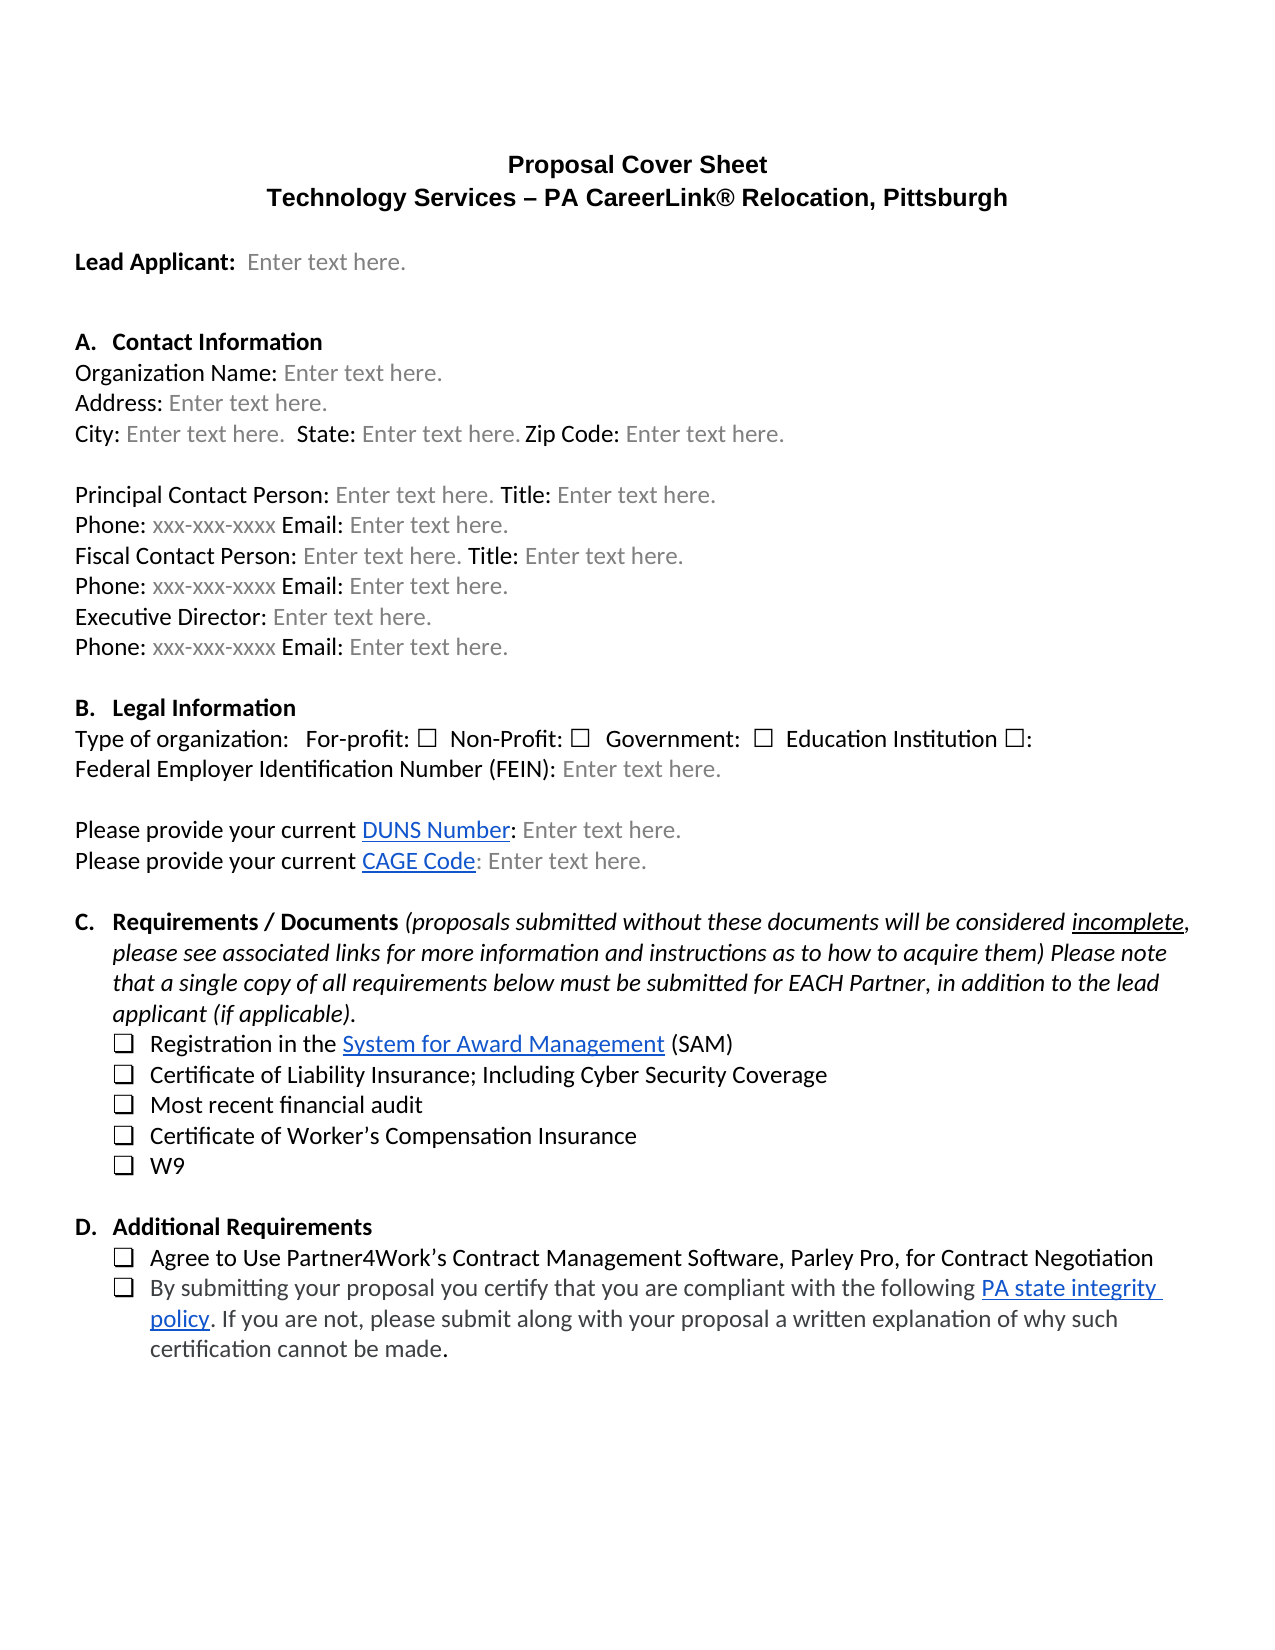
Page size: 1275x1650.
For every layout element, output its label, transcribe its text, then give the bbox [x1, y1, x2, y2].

text Please provide your current CAGE Code: Enter text here. [75, 845, 1200, 876]
text Technology Services – PA CareerLink® Relocation, Pittsburgh [75, 183, 1200, 212]
text Lead Applicant: Enter text here. [75, 246, 1200, 277]
list W9 [112, 1150, 1200, 1181]
text Fiscal Contact Person: Enter text here. Title: Enter text here. [75, 540, 1200, 571]
list Certificate of Worker’s Compensation Insurance [112, 1120, 1200, 1150]
list Contact Information [75, 326, 1200, 357]
text Federal Employer Identification Number (FEIN): Enter text here. [75, 754, 1200, 784]
text Phone: xxx-xxx-xxxx Email: Enter text here. [75, 571, 1200, 601]
list Most recent financial audit [112, 1089, 1200, 1120]
text Phone: xxx-xxx-xxxx Email: Enter text here. [75, 509, 1200, 540]
text Type of organization: For-profit: ☐ Non-Profit: ☐ Government: ☐ Education Institution ☐: [75, 723, 1200, 754]
list Additional Requirements [75, 1211, 1200, 1242]
text Please provide your current DUNS Number: Enter text here. [75, 815, 1200, 845]
text Proposal Cover Sheet [75, 150, 1200, 179]
list Registration in the System for Award Management (SAM) [112, 1028, 1200, 1059]
text Phone: xxx-xxx-xxxx Email: Enter text here. [75, 632, 1200, 662]
list Certificate of Liability Insurance; Including Cyber Security Coverage [112, 1059, 1200, 1089]
text Organization Name: Enter text here. [75, 357, 1200, 387]
list Agree to Use Partner4Work’s Contract Management Software, Parley Pro, for Contract Negotiation [112, 1242, 1200, 1272]
list Requirements / Documents (proposals submitted without these documents will be considered incomplete, please see associated links for more information and instructions as to how to acquire them) Please note that a single copy of all requirements below must be submitted for EACH Partner, in addition to the lead applicant (if applicable). [75, 906, 1200, 1028]
list By submitting your proposal you certify that you are compliant with the following PA state integrity policy. If you are not, please submit along with your proposal a written explanation of why such certification cannot be made. [112, 1272, 1200, 1364]
text Principal Contact Person: Enter text here. Title: Enter text here. [75, 479, 1200, 509]
text Executive Director: Enter text here. [75, 601, 1200, 632]
text Address: Enter text here. [75, 387, 1200, 418]
list Legal Information [75, 693, 1200, 723]
text City: Enter text here. State: Enter text here. Zip Code: Enter text here. [75, 418, 1200, 448]
